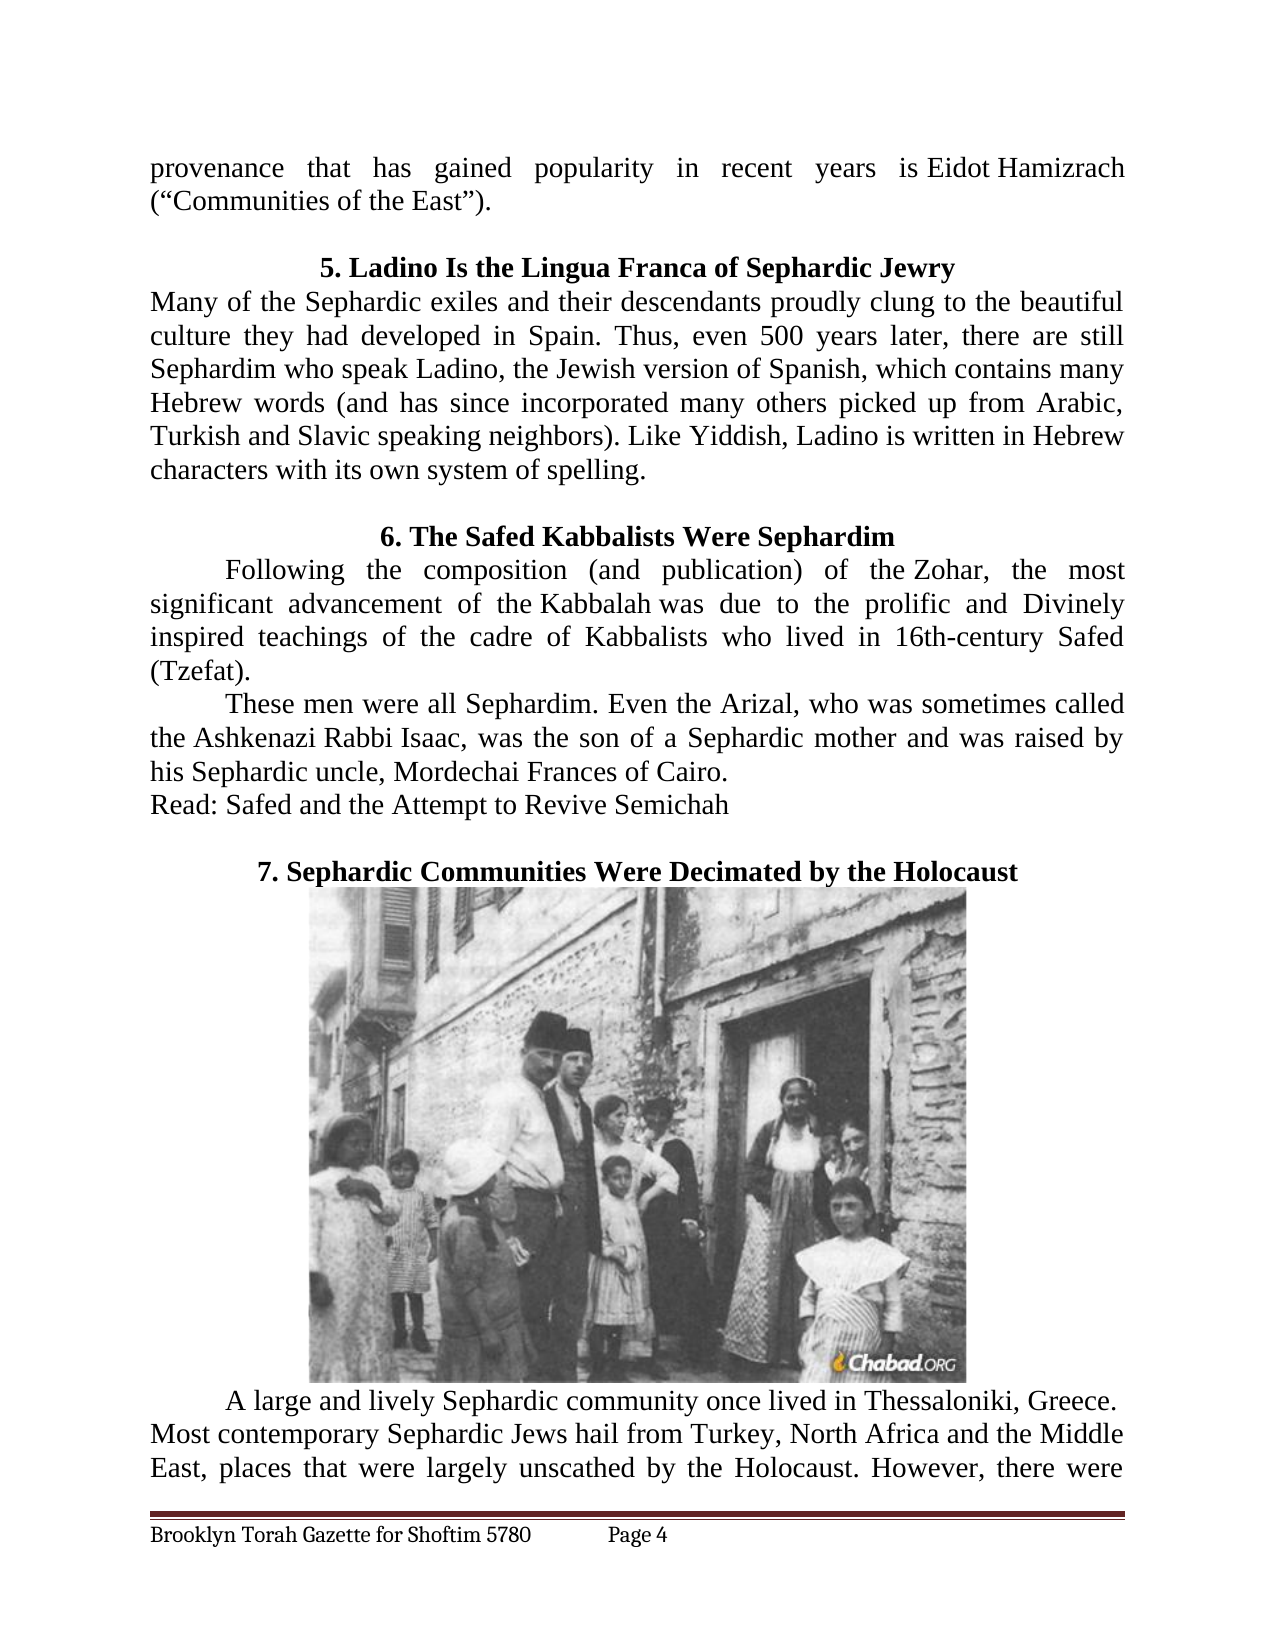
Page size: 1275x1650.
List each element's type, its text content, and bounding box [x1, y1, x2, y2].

picture [308, 887, 967, 1383]
text 7. Sephardic Communities Were Decimated by the Holocaust [150, 854, 1125, 888]
text Following the composition (and publication) of the Zohar, the most significant advancement of the Kabbalah was due to the prolific and Divinely inspired teachings of the cadre of Kabbalists who lived in 16th-century Safed (Tzefat). [150, 552, 1125, 687]
text 6. The Safed Kabbalists Were Sephardim [150, 519, 1125, 552]
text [150, 1416, 1125, 1483]
text Read: Safed and the Attempt to Revive Semichah [150, 787, 1125, 821]
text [150, 150, 1125, 217]
text A large and lively Sephardic community once lived in Thessaloniki, Greece. [150, 1383, 1125, 1416]
text 5. Ladino Is the Lingua Franca of Sephardic Jewry [150, 251, 1125, 284]
text Many of the Sephardic exiles and their descendants proudly clung to the beautiful culture they had developed in Spain. Thus, even 500 years later, there are still Sephardim who speak Ladino, the Jewish version of Spanish, which contains many Hebrew words (and has since incorporated many others picked up from Arabic, Turkish and Slavic speaking neighbors). Like Yiddish, Ladino is written in Hebrew characters with its own system of spelling. [150, 284, 1125, 485]
text These men were all Sephardim. Even the Arizal, who was sometimes called the Ashkenazi Rabbi Isaac, was the son of a Sephardic mother and was raised by his Sephardic uncle, Mordechai Frances of Cairo. [150, 687, 1125, 787]
